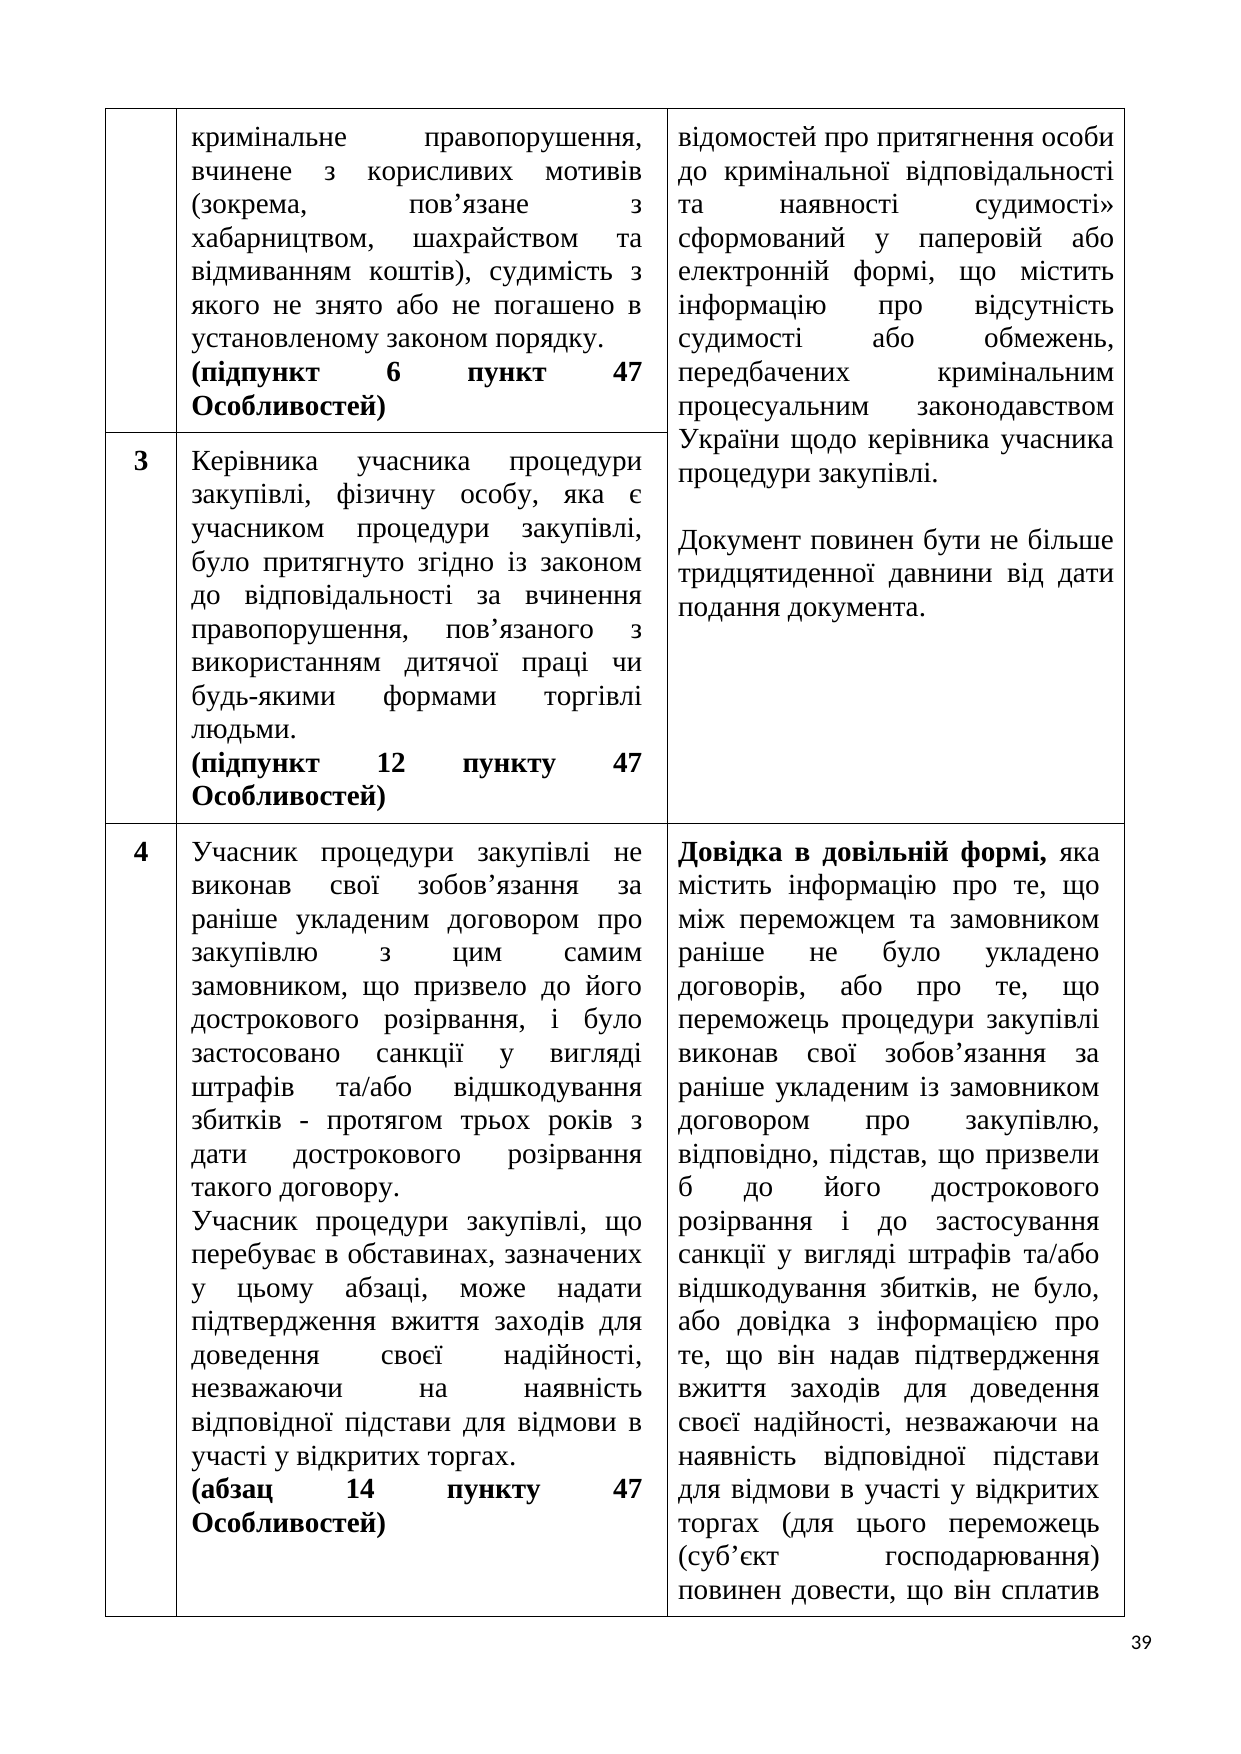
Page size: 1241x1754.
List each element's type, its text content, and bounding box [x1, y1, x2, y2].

table_cell 2 [106, 109, 176, 432]
table_cell Керівника учасника процедури закупівлі, фізичну особу, яка є учасником процедури закупівлі, було притягнуто згідно із законом до відповідальності за вчинення правопорушення, пов’язаного з використанням дитячої праці чи будь-якими формами торгівлі людьми. (підпункт 12 пункту 47 Особливостей) [177, 433, 667, 822]
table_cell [668, 109, 1124, 822]
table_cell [177, 109, 667, 432]
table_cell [668, 824, 1124, 1616]
table_cell 3 [106, 433, 176, 822]
table_cell 4 [106, 824, 176, 1616]
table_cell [177, 824, 667, 1616]
